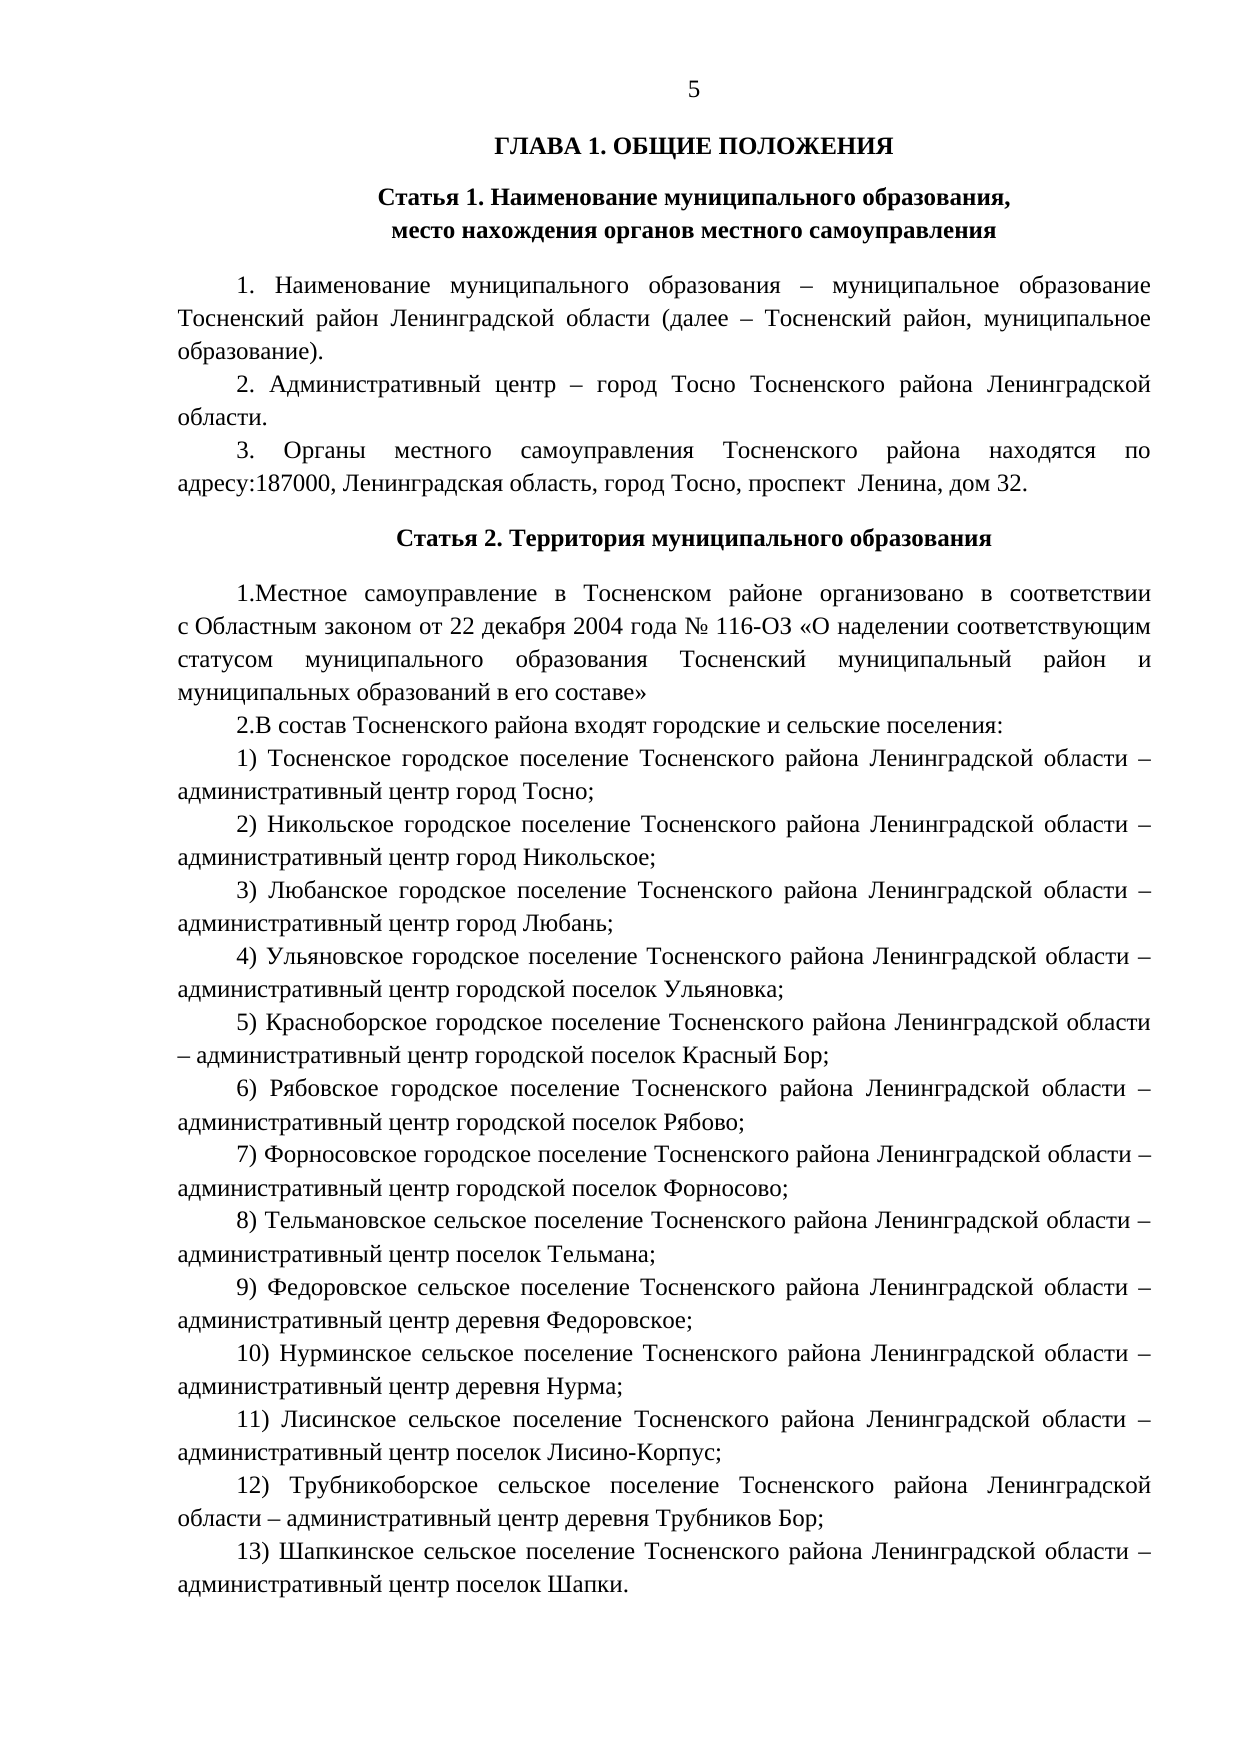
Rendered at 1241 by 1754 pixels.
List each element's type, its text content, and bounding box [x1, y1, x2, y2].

text Статья 1. Наименование муниципального образования, [177, 182, 1152, 211]
text 13) Шапкинское сельское поселение Тосненского района Ленинградской области – административный центр поселок Шапки. [177, 1536, 1152, 1598]
text 8) Тельмановское сельское поселение Тосненского района Ленинградской области – административный центр поселок Тельмана; [177, 1206, 1152, 1267]
text 3. Органы местного самоуправления Тосненского района находятся по адресу:187000, Ленинградская область, город Тосно, проспект Ленина, дом 32. [177, 435, 1152, 497]
text 1.Местное самоуправление в Тосненском районе организовано в соответствии с Областным законом от 22 декабря 2004 года № 116-ОЗ «О наделении соответствующим статусом муниципального образования Тосненский муниципальный район и муниципальных образований в его составе» [177, 578, 1152, 706]
text 11) Лисинское сельское поселение Тосненского района Ленинградской области – административный центр поселок Лисино-Корпус; [177, 1404, 1152, 1466]
text 1) Тосненское городское поселение Тосненского района Ленинградской области – административный центр город Тосно; [177, 743, 1152, 805]
text 5 [177, 74, 1152, 103]
text 4) Ульяновское городское поселение Тосненского района Ленинградской области – административный центр городской поселок Ульяновка; [177, 941, 1152, 1003]
text 12) Трубникоборское сельское поселение Тосненского района Ленинградской области – административный центр деревня Трубников Бор; [177, 1470, 1152, 1532]
text 6) Рябовское городское поселение Тосненского района Ленинградской области – административный центр городской поселок Рябово; [177, 1073, 1152, 1135]
text место нахождения органов местного самоуправления [177, 215, 1152, 244]
text ГЛАВА 1. ОБЩИЕ ПОЛОЖЕНИЯ [177, 131, 1152, 160]
text Статья 2. Территория муниципального образования [177, 523, 1152, 552]
text 2. Административный центр – город Тосно Тосненского района Ленинградской области. [177, 369, 1152, 431]
text 2.В состав Тосненского района входят городские и сельские поселения: [177, 710, 1152, 739]
text 2) Никольское городское поселение Тосненского района Ленинградской области – административный центр город Никольское; [177, 809, 1152, 871]
text 7) Форносовское городское поселение Тосненского района Ленинградской области – административный центр городской поселок Форносово; [177, 1139, 1152, 1201]
text 10) Нурминское сельское поселение Тосненского района Ленинградской области – административный центр деревня Нурма; [177, 1338, 1152, 1399]
text 1. Наименование муниципального образования – муниципальное образование Тосненский район Ленинградской области (далее – Тосненский район, муниципальное образование). [177, 270, 1152, 365]
text 5) Красноборское городское поселение Тосненского района Ленинградской области – административный центр городской поселок Красный Бор; [177, 1007, 1152, 1069]
text 3) Любанское городское поселение Тосненского района Ленинградской области – административный центр город Любань; [177, 875, 1152, 937]
text 9) Федоровское сельское поселение Тосненского района Ленинградской области – административный центр деревня Федоровское; [177, 1272, 1152, 1333]
